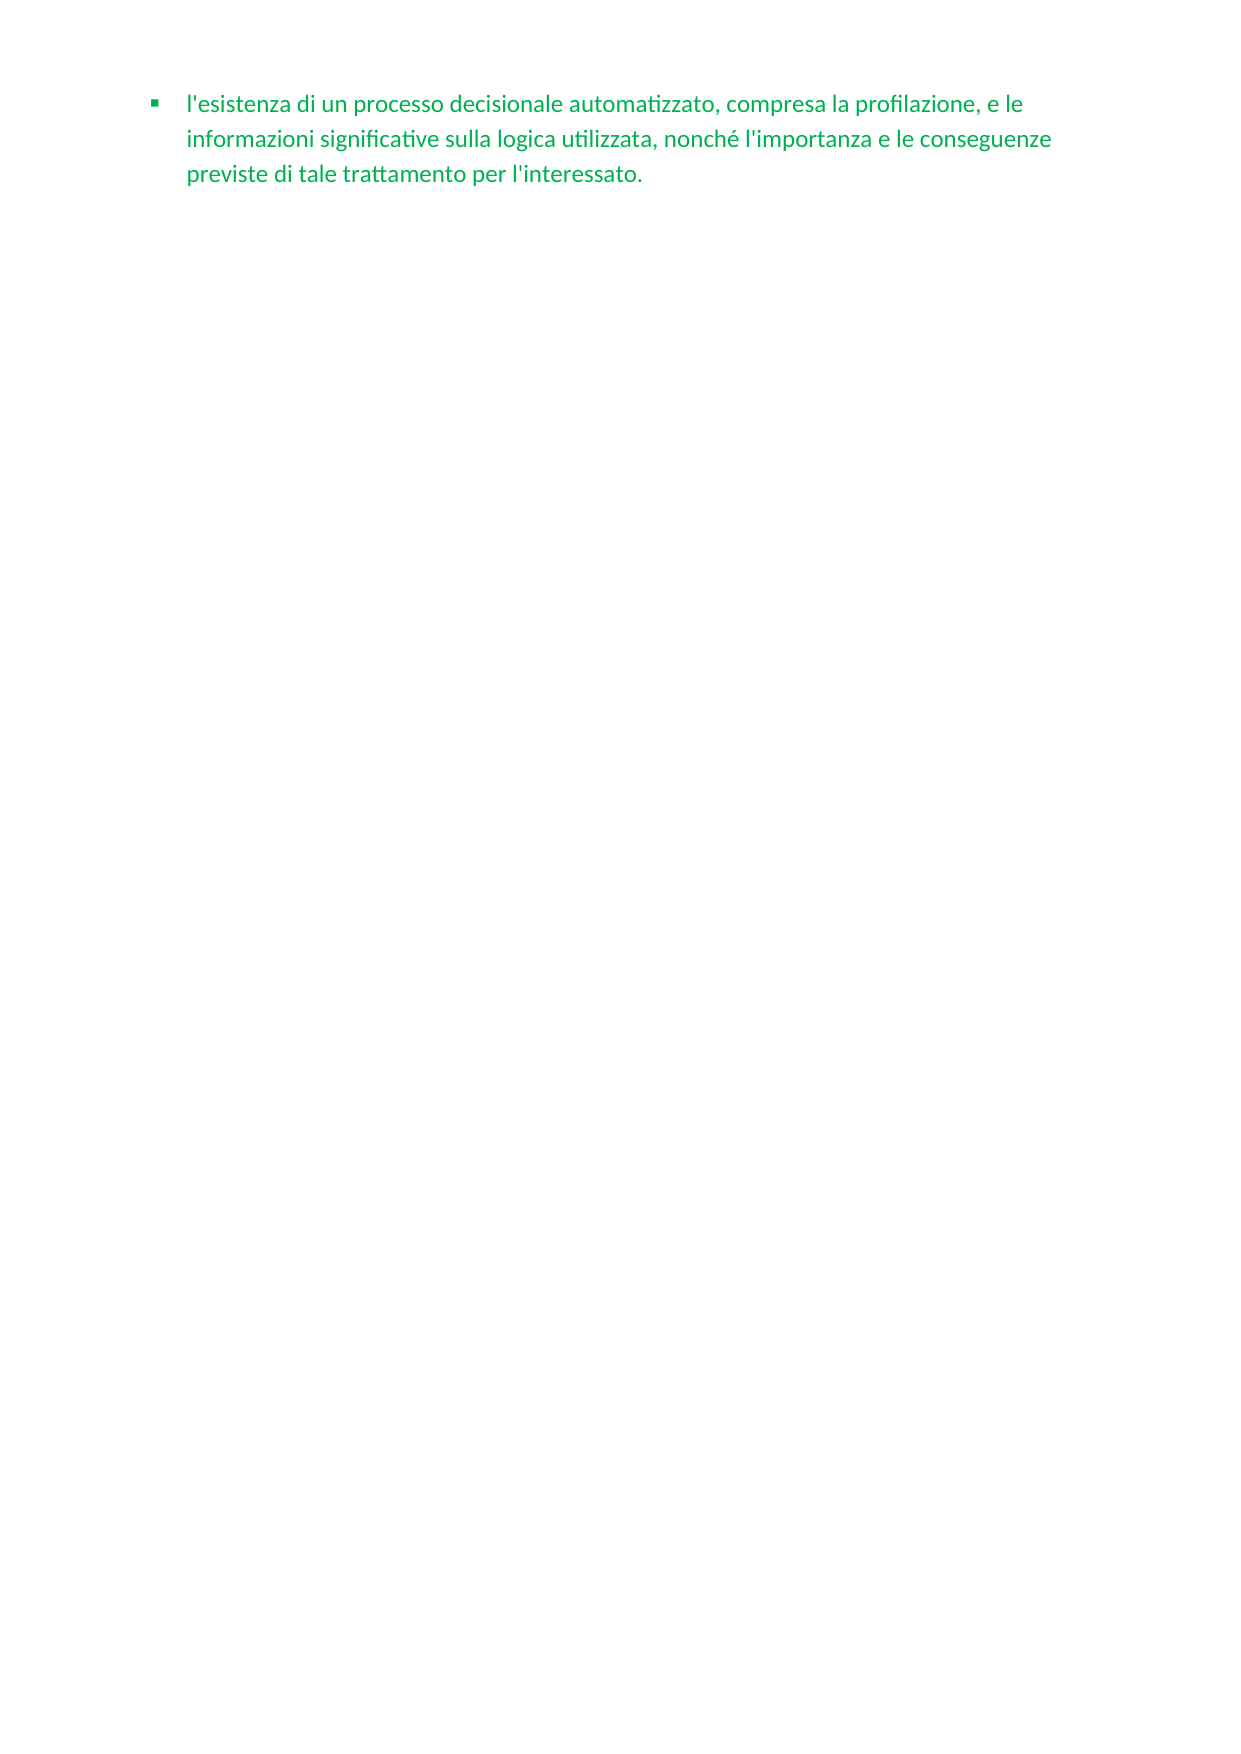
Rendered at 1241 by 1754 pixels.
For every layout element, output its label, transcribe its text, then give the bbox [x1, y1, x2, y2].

list l'esistenza di un processo decisionale automatizzato, compresa la profilazione, e le informazioni significative sulla logica utilizzata, nonché l'importanza e le conseguenze previste di tale trattamento per l'interessato. [149, 89, 1093, 189]
